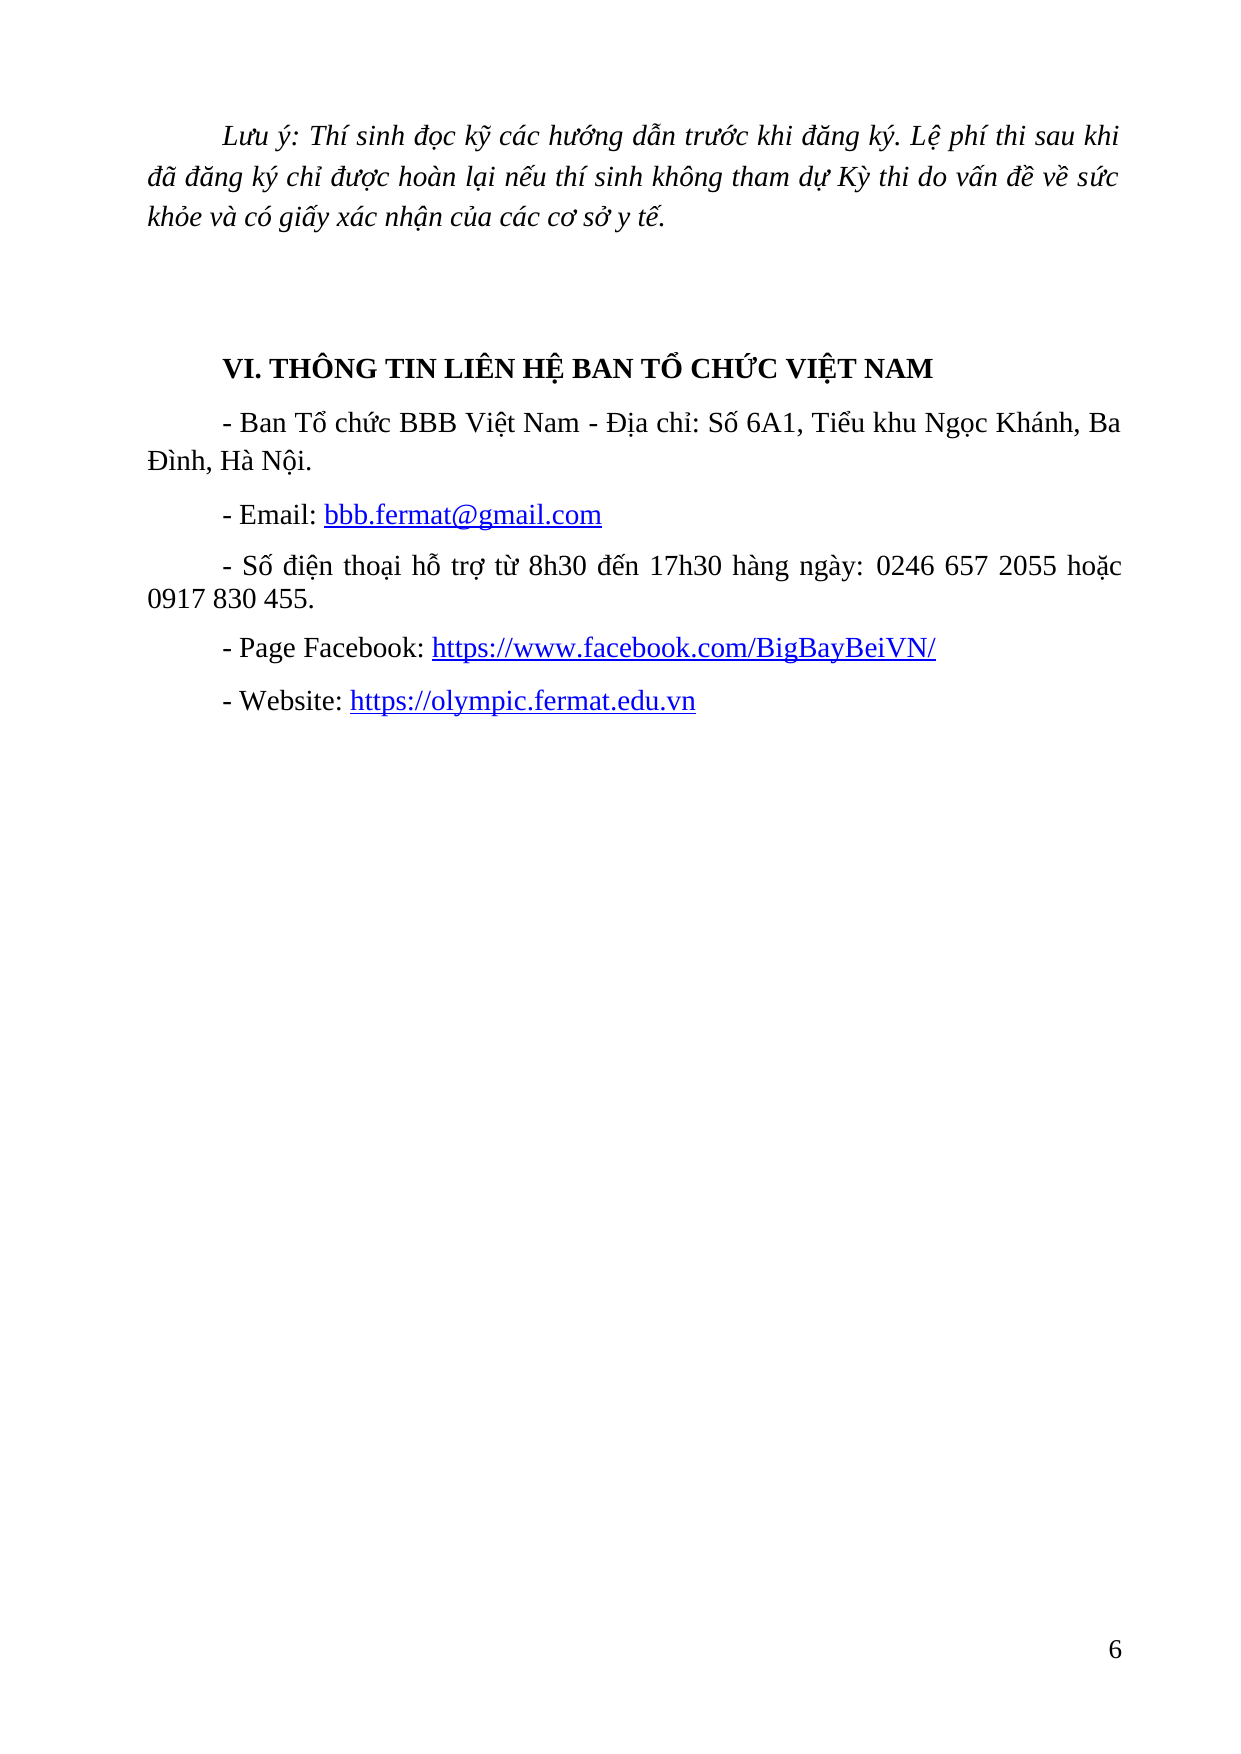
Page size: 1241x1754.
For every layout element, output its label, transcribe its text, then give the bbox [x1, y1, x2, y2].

text VI. THÔNG TIN LIÊN HỆ BAN TỔ CHỨC VIỆT NAM [147, 351, 1122, 385]
text - Ban Tổ chức BBB Việt Nam - Địa chỉ: Số 6A1, Tiểu khu Ngọc Khánh, Ba Đình, Hà Nội. [147, 405, 1122, 477]
text - Website: https://olympic.fermat.edu.vn [147, 683, 1122, 717]
text - Số điện thoại hỗ trợ từ 8h30 đến 17h30 hàng ngày: 0246 657 2055 hoặc 0917 830 455. [147, 548, 1122, 615]
text Lưu ý: Thí sinh đọc kỹ các hướng dẫn trước khi đăng ký. Lệ phí thi sau khi đã đăng ký chỉ được hoàn lại nếu thí sinh không tham dự Kỳ thi do vấn đề về sức khỏe và có giấy xác nhận của các cơ sở y tế. [147, 118, 1122, 232]
text - Email: bbb.fermat@gmail.com [147, 497, 1122, 530]
text - Page Facebook: https://www.facebook.com/BigBayBeiVN/ [147, 630, 1122, 663]
